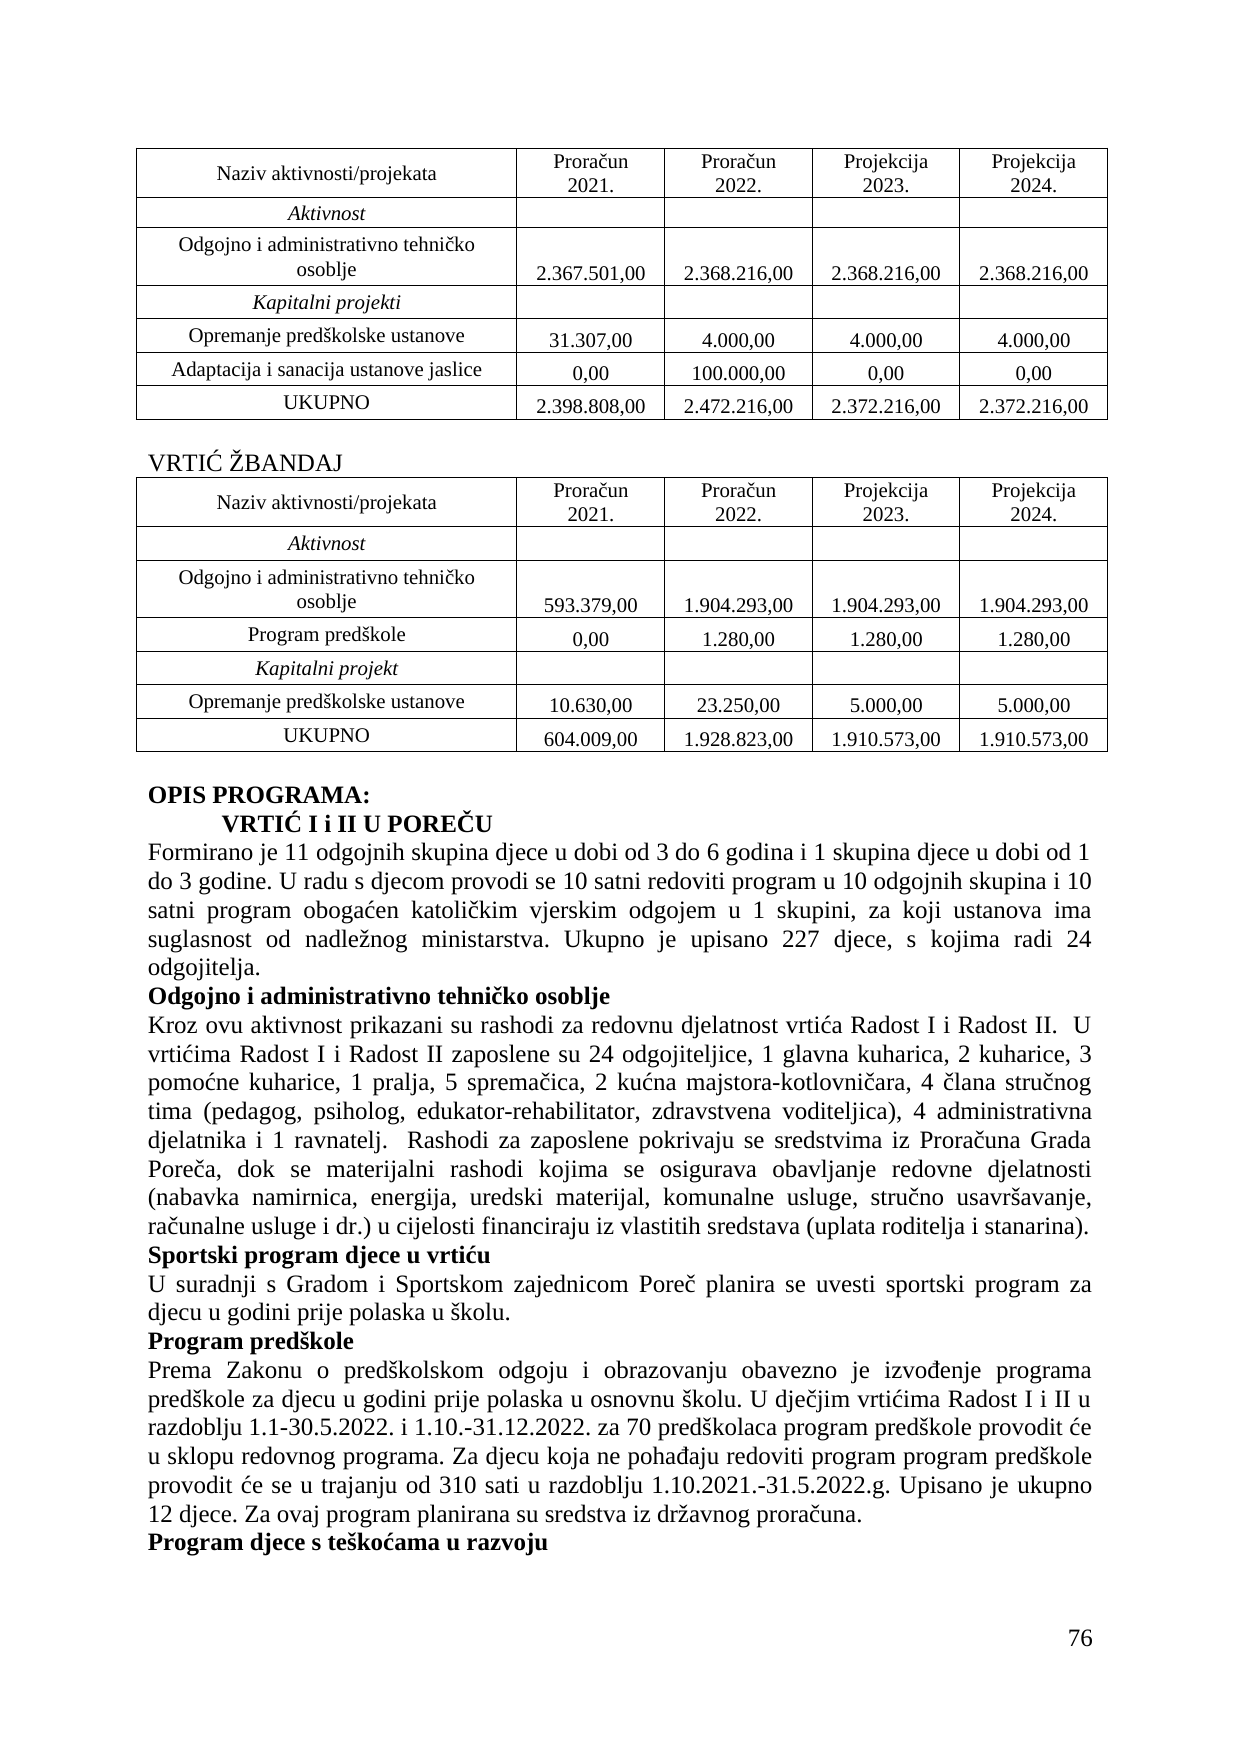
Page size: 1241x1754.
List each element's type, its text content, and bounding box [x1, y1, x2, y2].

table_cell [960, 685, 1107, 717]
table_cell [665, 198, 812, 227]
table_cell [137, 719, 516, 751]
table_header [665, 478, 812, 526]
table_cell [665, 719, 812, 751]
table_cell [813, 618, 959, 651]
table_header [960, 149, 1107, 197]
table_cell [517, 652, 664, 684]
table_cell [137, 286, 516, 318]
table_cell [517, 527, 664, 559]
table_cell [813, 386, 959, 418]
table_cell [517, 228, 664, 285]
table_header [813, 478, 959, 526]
text Program djece s teškoćama u razvoju [148, 1527, 1093, 1556]
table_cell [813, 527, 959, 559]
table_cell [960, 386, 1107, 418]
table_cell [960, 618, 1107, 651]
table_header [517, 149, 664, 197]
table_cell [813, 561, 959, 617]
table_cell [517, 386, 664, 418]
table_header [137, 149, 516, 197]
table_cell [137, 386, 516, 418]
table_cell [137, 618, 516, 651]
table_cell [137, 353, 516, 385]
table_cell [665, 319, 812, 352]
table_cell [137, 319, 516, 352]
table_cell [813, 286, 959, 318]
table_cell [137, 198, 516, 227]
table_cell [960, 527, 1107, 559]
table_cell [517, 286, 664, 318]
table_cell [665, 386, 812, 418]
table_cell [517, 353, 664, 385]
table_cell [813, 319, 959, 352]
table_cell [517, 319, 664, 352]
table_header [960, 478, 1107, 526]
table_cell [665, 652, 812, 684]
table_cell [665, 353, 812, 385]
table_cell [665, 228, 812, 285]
text Kroz ovu aktivnost prikazani su rashodi za redovnu djelatnost vrtića Radost I i Radost II. U vrtićima Radost I i Radost II zaposlene su 24 odgojiteljice, 1 glavna kuharica, 2 kuharice, 3 pomoćne kuharice, 1 pralja, 5 spremačica, 2 kućna majstora-kotlovničara, 4 člana stručnog tima (pedagog, psiholog, edukator-rehabilitator, zdravstvena voditeljica), 4 administrativna djelatnika i 1 ravnatelj. Rashodi za zaposlene pokrivaju se sredstvima iz Proračuna Grada Poreča, dok se materijalni rashodi kojima se osigurava obavljanje redovne djelatnosti (nabavka namirnica, energija, uredski materijal, komunalne usluge, stručno usavršavanje, računalne usluge i dr.) u cijelosti financiraju iz vlastitih sredstava (uplata roditelja i stanarina). [148, 1010, 1093, 1240]
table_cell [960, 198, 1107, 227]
text U suradnji s Gradom i Sportskom zajednicom Poreč planira se uvesti sportski program za djecu u godini prije polaska u školu. [148, 1269, 1093, 1326]
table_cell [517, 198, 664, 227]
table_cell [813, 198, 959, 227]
text Odgojno i administrativno tehničko osoblje [148, 981, 1093, 1010]
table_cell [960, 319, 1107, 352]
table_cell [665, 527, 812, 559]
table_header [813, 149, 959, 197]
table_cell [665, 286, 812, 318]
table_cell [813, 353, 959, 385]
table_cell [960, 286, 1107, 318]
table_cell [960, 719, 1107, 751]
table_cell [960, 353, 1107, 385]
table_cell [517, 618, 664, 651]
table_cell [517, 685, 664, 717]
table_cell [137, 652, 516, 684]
text Sportski program djece u vrtiću [148, 1240, 1093, 1269]
text Formirano je 11 odgojnih skupina djece u dobi od 3 do 6 godina i 1 skupina djece u dobi od 1 do 3 godine. U radu s djecom provodi se 10 satni redoviti program u 10 odgojnih skupina i 10 satni program obogaćen katoličkim vjerskim odgojem u 1 skupini, za koji ustanova ima suglasnost od nadležnog ministarstva. Ukupno je upisano 227 djece, s kojima radi 24 odgojitelja. [148, 837, 1093, 981]
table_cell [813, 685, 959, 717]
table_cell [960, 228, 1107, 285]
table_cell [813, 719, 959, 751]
text Program predškole [148, 1326, 1093, 1355]
text VRTIĆ ŽBANDAJ [148, 448, 1093, 477]
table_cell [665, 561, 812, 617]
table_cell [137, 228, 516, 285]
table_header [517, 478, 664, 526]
text OPIS PROGRAMA: [148, 780, 1093, 809]
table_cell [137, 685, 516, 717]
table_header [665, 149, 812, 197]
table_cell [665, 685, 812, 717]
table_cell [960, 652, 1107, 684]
text Prema Zakonu o predškolskom odgoju i obrazovanju obavezno je izvođenje programa predškole za djecu u godini prije polaska u osnovnu školu. U dječjim vrtićima Radost I i II u razdoblju 1.1-30.5.2022. i 1.10.-31.12.2022. za 70 predškolaca program predškole provodit će u sklopu redovnog programa. Za djecu koja ne pohađaju redoviti program program predškole provodit će se u trajanju od 310 sati u razdoblju 1.10.2021.-31.5.2022.g. Upisano je ukupno 12 djece. Za ovaj program planirana su sredstva iz državnog proračuna. [148, 1355, 1093, 1527]
text VRTIĆ I i II U POREČU [148, 809, 1093, 837]
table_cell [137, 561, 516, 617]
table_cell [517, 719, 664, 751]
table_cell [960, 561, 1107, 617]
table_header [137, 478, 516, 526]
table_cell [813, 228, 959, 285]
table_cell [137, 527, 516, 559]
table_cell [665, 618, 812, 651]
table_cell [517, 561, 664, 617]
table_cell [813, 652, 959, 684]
